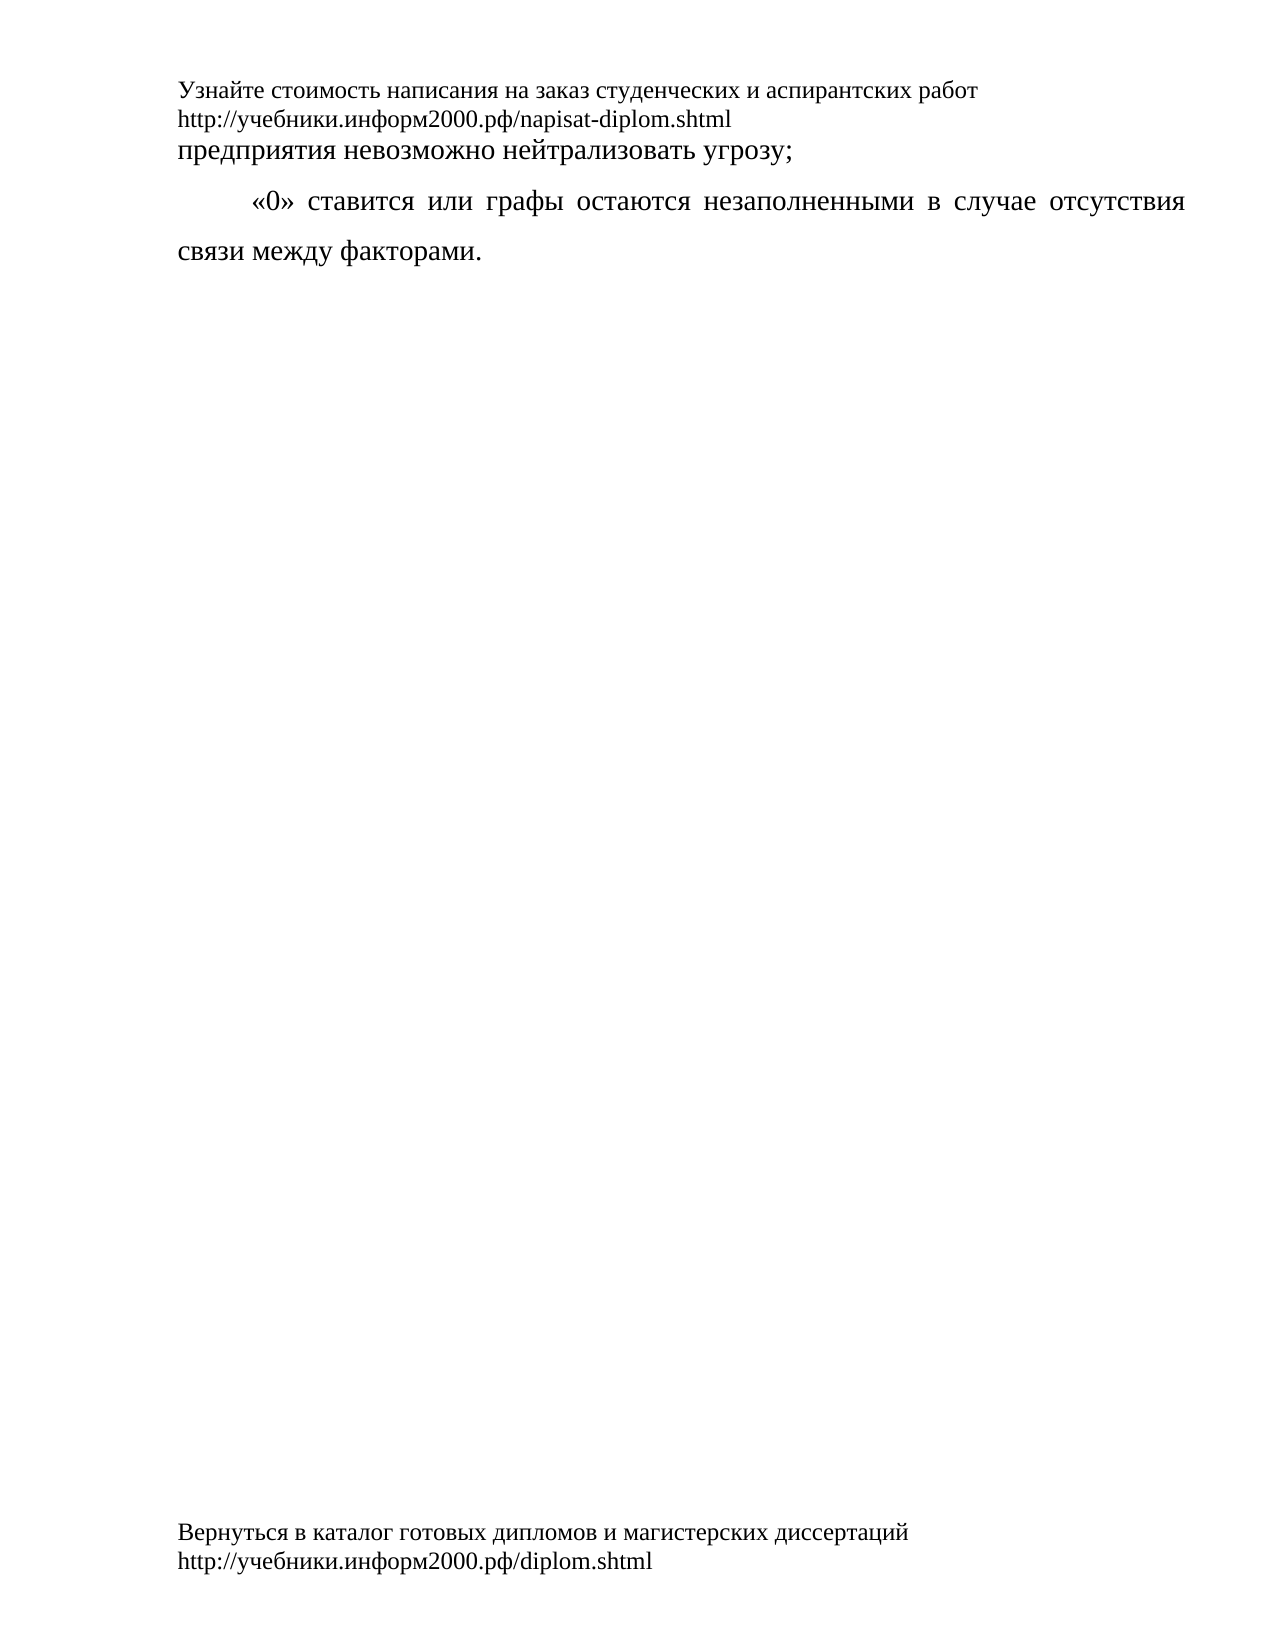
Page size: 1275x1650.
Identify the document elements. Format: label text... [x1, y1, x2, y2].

text «0» ставится или графы остаются незаполненными в случае отсутствия связи между факторами. [177, 183, 1186, 267]
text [177, 132, 1186, 166]
